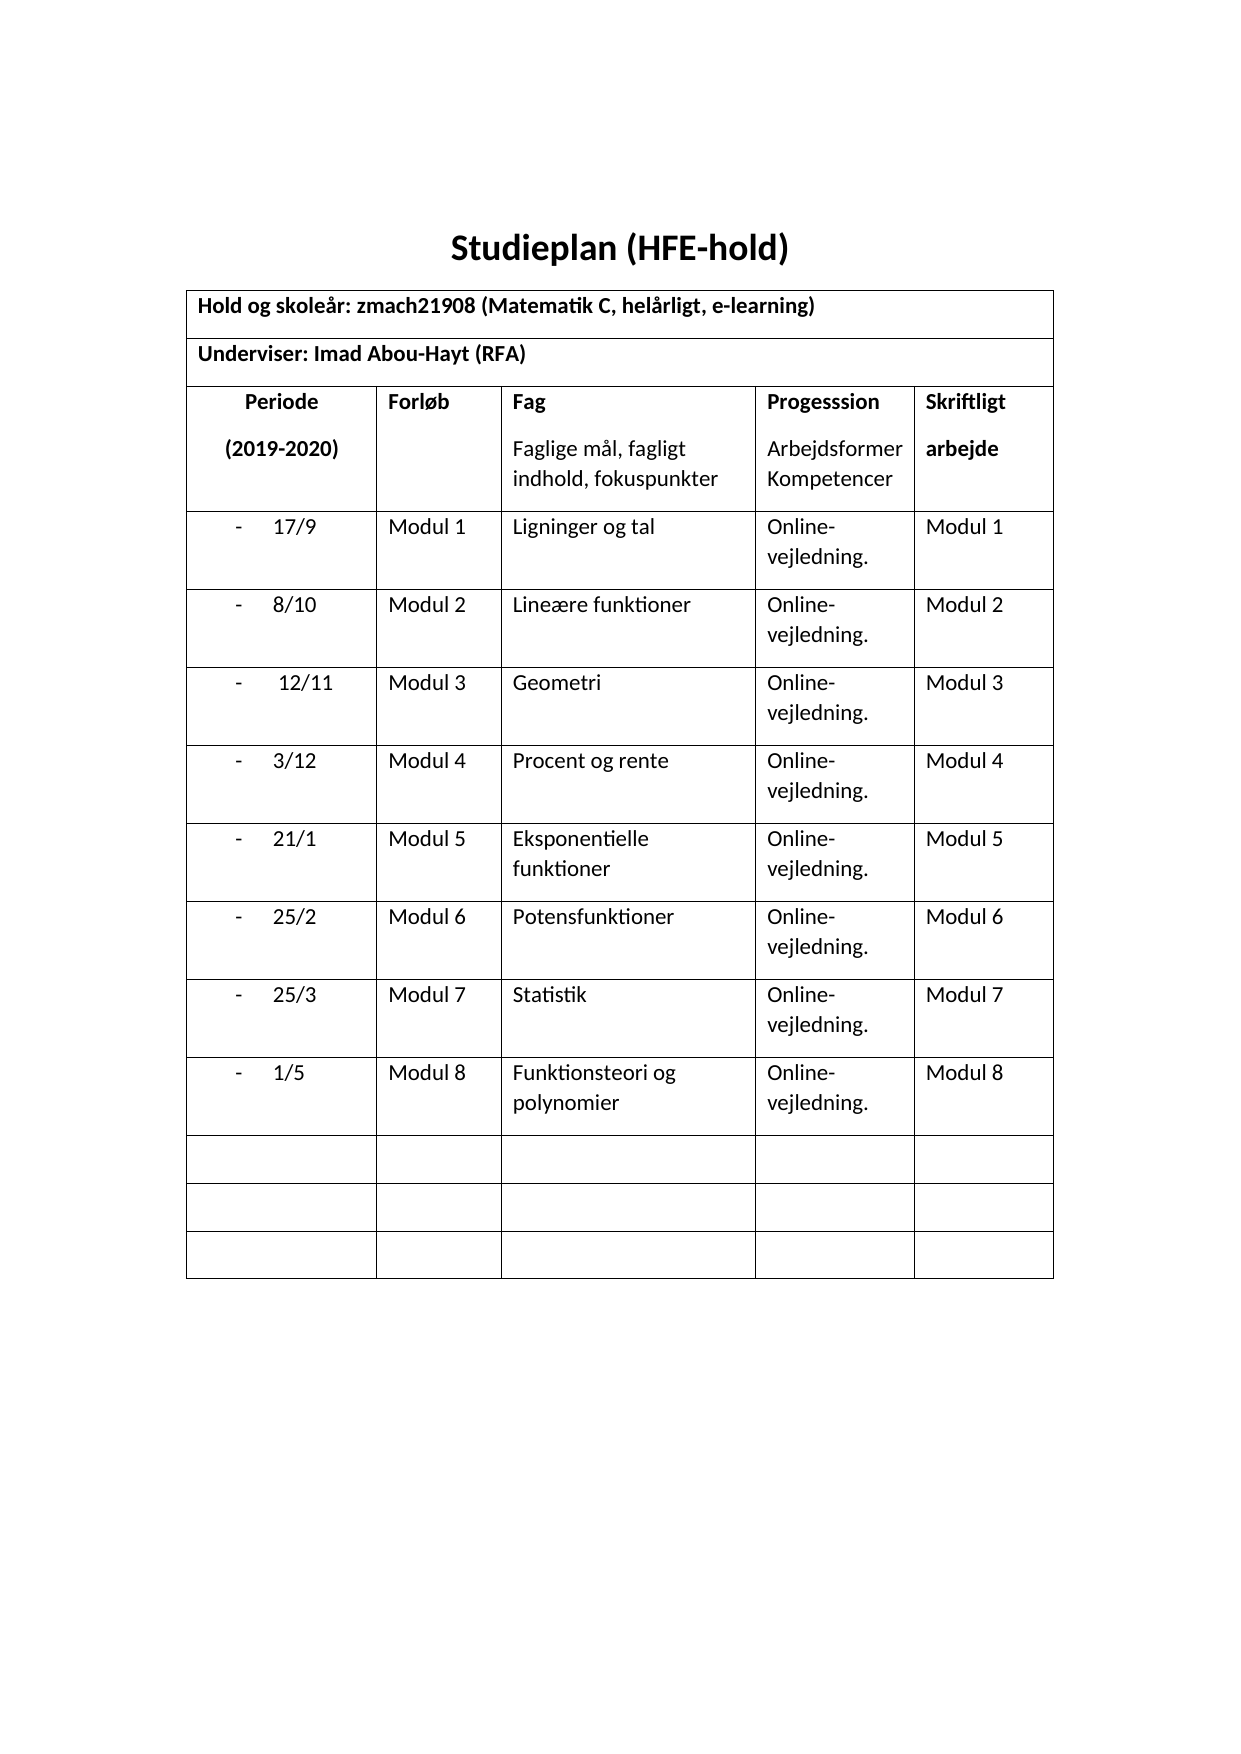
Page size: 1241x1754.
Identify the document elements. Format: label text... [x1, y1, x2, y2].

table_cell 17/9 [187, 512, 376, 589]
table_cell Online-vejledning. [756, 1058, 914, 1135]
text Studieplan (HFE-hold) [118, 224, 1122, 270]
table_cell Lineære funktioner [502, 590, 755, 667]
table_cell [915, 1184, 1053, 1231]
table_cell [377, 1184, 501, 1231]
table_cell [756, 1232, 914, 1278]
table_cell Forløb [377, 387, 501, 511]
table_cell Modul 3 [377, 668, 501, 745]
table_cell 1/5 [187, 1058, 376, 1135]
table_cell Online-vejledning. [756, 980, 914, 1057]
table_cell Statistik [502, 980, 755, 1057]
table_cell Modul 4 [377, 746, 501, 823]
table_cell Modul 5 [377, 824, 501, 901]
table_cell [915, 1136, 1053, 1183]
table_cell Online-vejledning. [756, 512, 914, 589]
table_cell 8/10 [187, 590, 376, 667]
table_cell Modul 2 [915, 590, 1053, 667]
table_cell [187, 1232, 376, 1278]
table_cell [377, 1136, 501, 1183]
table_cell Modul 8 [377, 1058, 501, 1135]
table_cell 21/1 [187, 824, 376, 901]
table_cell [756, 1136, 914, 1183]
table_cell Modul 6 [915, 902, 1053, 979]
table_cell Potensfunktioner [502, 902, 755, 979]
table_cell 3/12 [187, 746, 376, 823]
table_cell [915, 1232, 1053, 1278]
table_cell Funktionsteori og polynomier [502, 1058, 755, 1135]
table_cell Modul 5 [915, 824, 1053, 901]
table_cell Modul 6 [377, 902, 501, 979]
table_cell Modul 2 [377, 590, 501, 667]
table_cell Underviser: Imad Abou-Hayt (RFA) [187, 339, 1053, 386]
table_cell 25/2 [187, 902, 376, 979]
table_cell Online-vejledning. [756, 824, 914, 901]
table_cell Skriftligt arbejde [915, 387, 1053, 511]
table_cell [187, 1184, 376, 1231]
table_cell 12/11 [187, 668, 376, 745]
table_cell Geometri [502, 668, 755, 745]
table_cell [187, 1136, 376, 1183]
table_cell Eksponentielle funktioner [502, 824, 755, 901]
table_cell [756, 1184, 914, 1231]
table_cell Periode (2019-2020) [187, 387, 376, 511]
table_cell [377, 1232, 501, 1278]
table_cell Modul 7 [915, 980, 1053, 1057]
table_cell Modul 7 [377, 980, 501, 1057]
table_cell Online-vejledning. [756, 902, 914, 979]
table_cell [502, 1184, 755, 1231]
table_cell Procent og rente [502, 746, 755, 823]
table_cell Fag Faglige mål, fagligt indhold, fokuspunkter [502, 387, 755, 511]
table_cell Progesssion Arbejdsformer Kompetencer [756, 387, 914, 511]
table_cell [502, 1232, 755, 1278]
table_cell Online-vejledning. [756, 746, 914, 823]
table_cell Modul 4 [915, 746, 1053, 823]
table_cell Online-vejledning. [756, 590, 914, 667]
table_cell Modul 1 [915, 512, 1053, 589]
table_cell Ligninger og tal [502, 512, 755, 589]
table_cell [502, 1136, 755, 1183]
table_cell Modul 1 [377, 512, 501, 589]
table_cell Online-vejledning. [756, 668, 914, 745]
table_cell 25/3 [187, 980, 376, 1057]
table_cell Modul 3 [915, 668, 1053, 745]
table_header Hold og skoleår: zmach21908 (Matematik C, helårligt, e-learning) [187, 291, 1053, 338]
table_cell Modul 8 [915, 1058, 1053, 1135]
